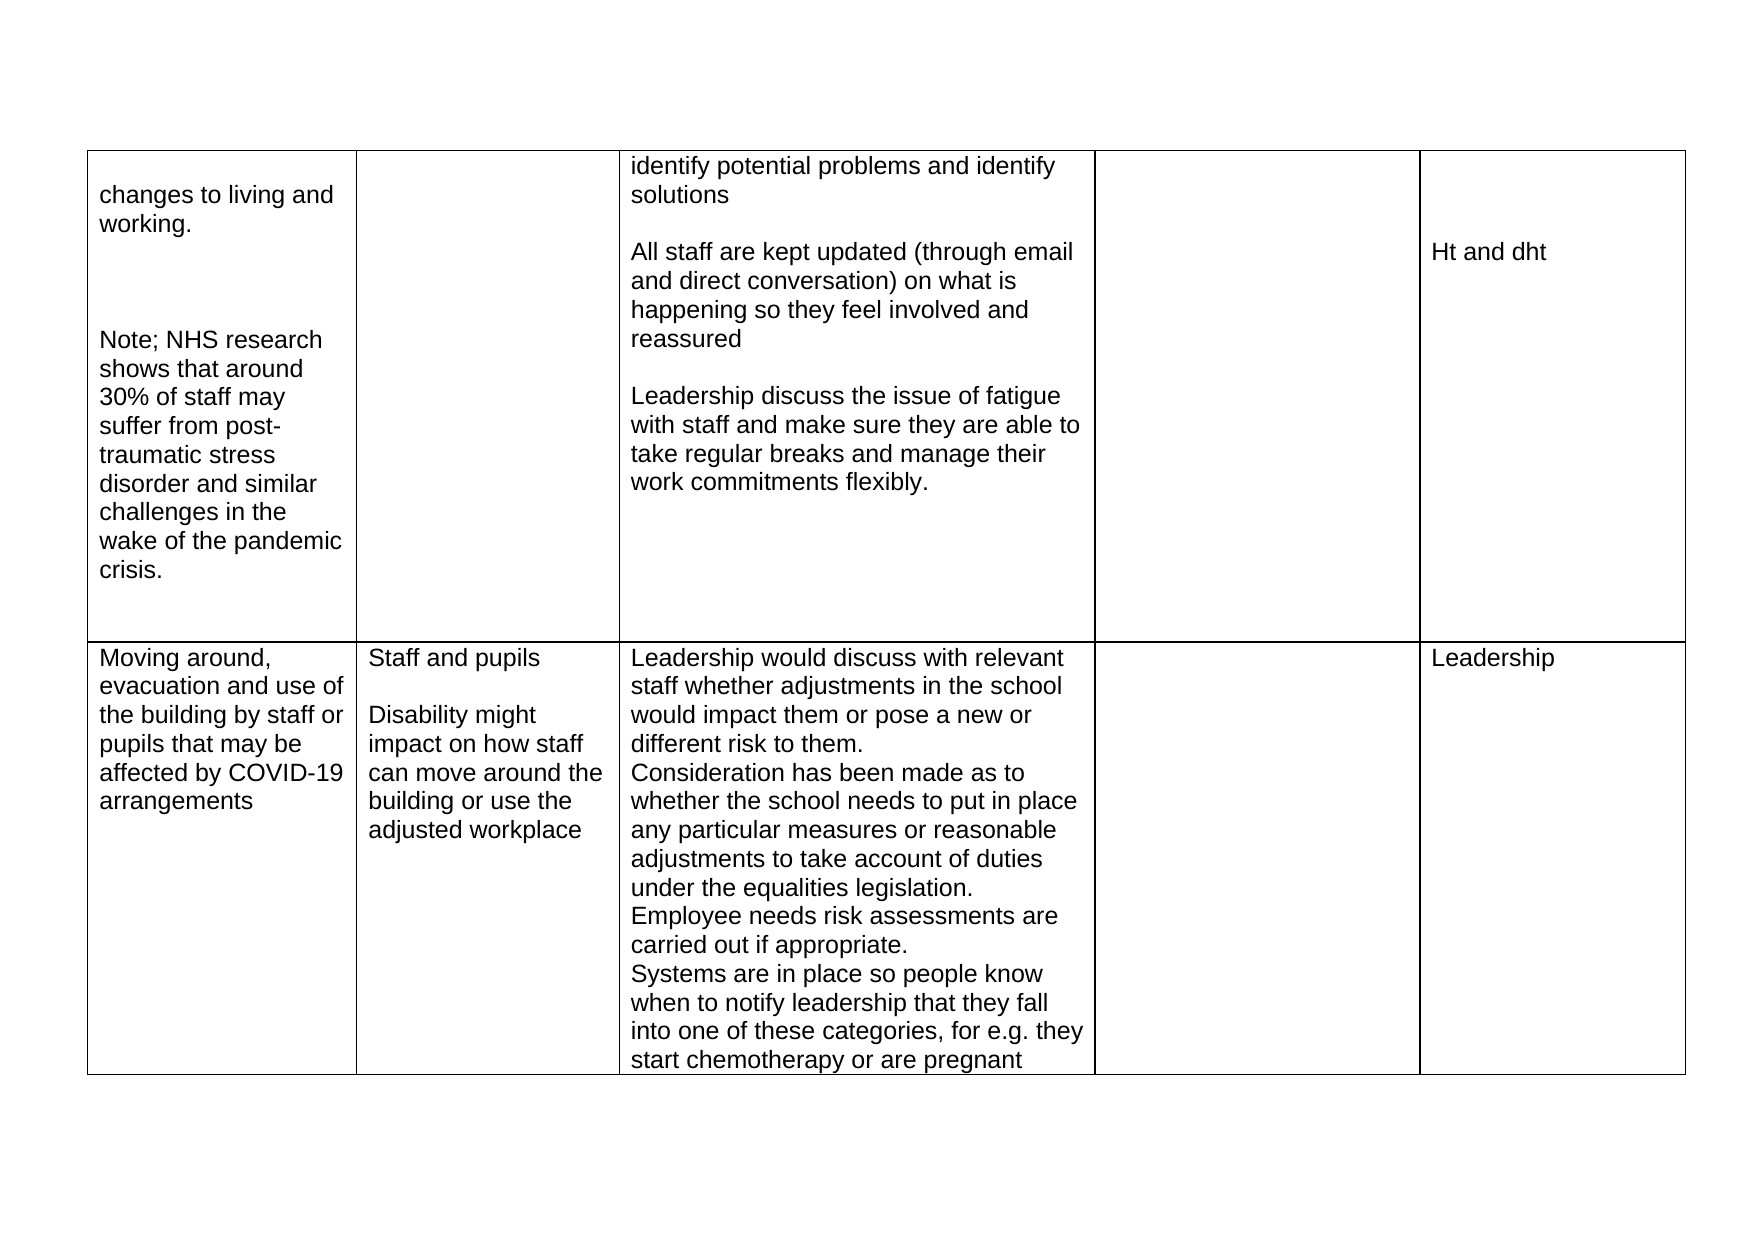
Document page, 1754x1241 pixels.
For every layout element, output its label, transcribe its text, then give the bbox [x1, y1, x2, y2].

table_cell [357, 151, 619, 641]
table_cell SLT HT Ht and dht [1421, 151, 1685, 641]
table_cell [620, 151, 1094, 641]
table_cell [357, 643, 619, 1074]
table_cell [620, 643, 1094, 1074]
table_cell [88, 151, 356, 641]
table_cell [1096, 151, 1419, 641]
table_cell Leadership [1421, 643, 1685, 1074]
table_cell [1096, 643, 1419, 1074]
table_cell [88, 643, 356, 1074]
